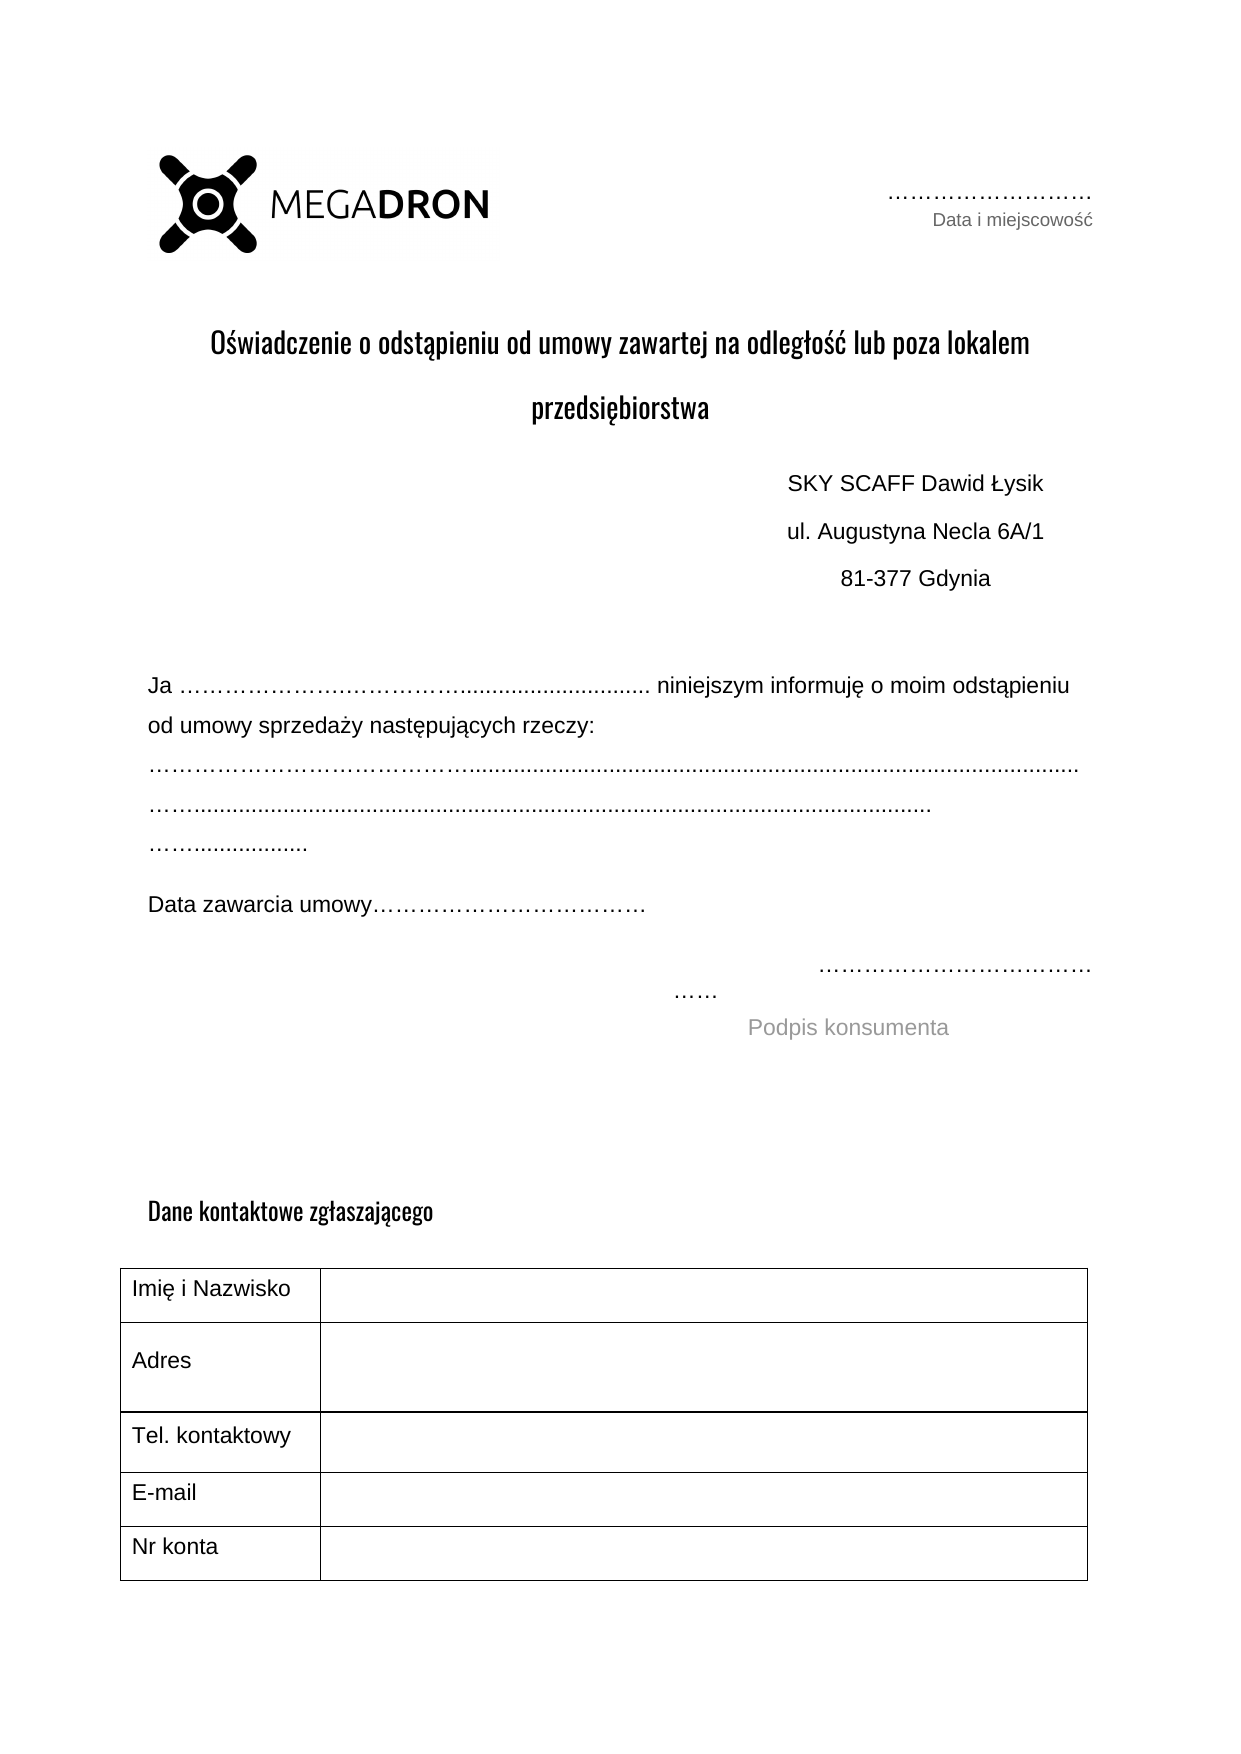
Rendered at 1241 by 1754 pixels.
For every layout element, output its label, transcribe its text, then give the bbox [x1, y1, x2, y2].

table_cell [321, 1473, 1087, 1526]
text Data zawarcia umowy……………………………… [148, 891, 1093, 917]
text 81-377 Gdynia [148, 565, 1093, 591]
text Oświadczenie o odstąpieniu od umowy zawartej na odległość lub poza lokalem przedsiębiorstwa [148, 320, 1093, 428]
text …………………………………… [673, 951, 1093, 1003]
table_cell Adres [121, 1323, 320, 1411]
text Data i miejscowość [500, 209, 1093, 230]
text Podpis konsumenta [673, 1014, 1093, 1040]
text Ja ………………….…………….............................. niniejszym informuję o moim odstąpieniu od umowy sprzedaży następujących rzeczy: ……………………………………................................................................................................……....................................................................................................................…….................. [148, 672, 1093, 857]
text SKY SCAFF Dawid Łysik [148, 470, 1093, 497]
text ul. Augustyna Necla 6A/1 [148, 518, 1093, 544]
table_cell [321, 1323, 1087, 1411]
table_cell Tel. kontaktowy [121, 1413, 320, 1472]
text ……………………… [500, 178, 1093, 204]
table_cell [321, 1413, 1087, 1472]
table_cell [321, 1527, 1087, 1580]
table_header Imię i Nazwisko [121, 1269, 320, 1322]
table_cell E-mail [121, 1473, 320, 1526]
text Dane kontaktowe zgłaszającego [148, 1191, 1093, 1228]
picture [147, 147, 500, 261]
table_header [321, 1269, 1087, 1322]
table_cell Nr konta [121, 1527, 320, 1580]
